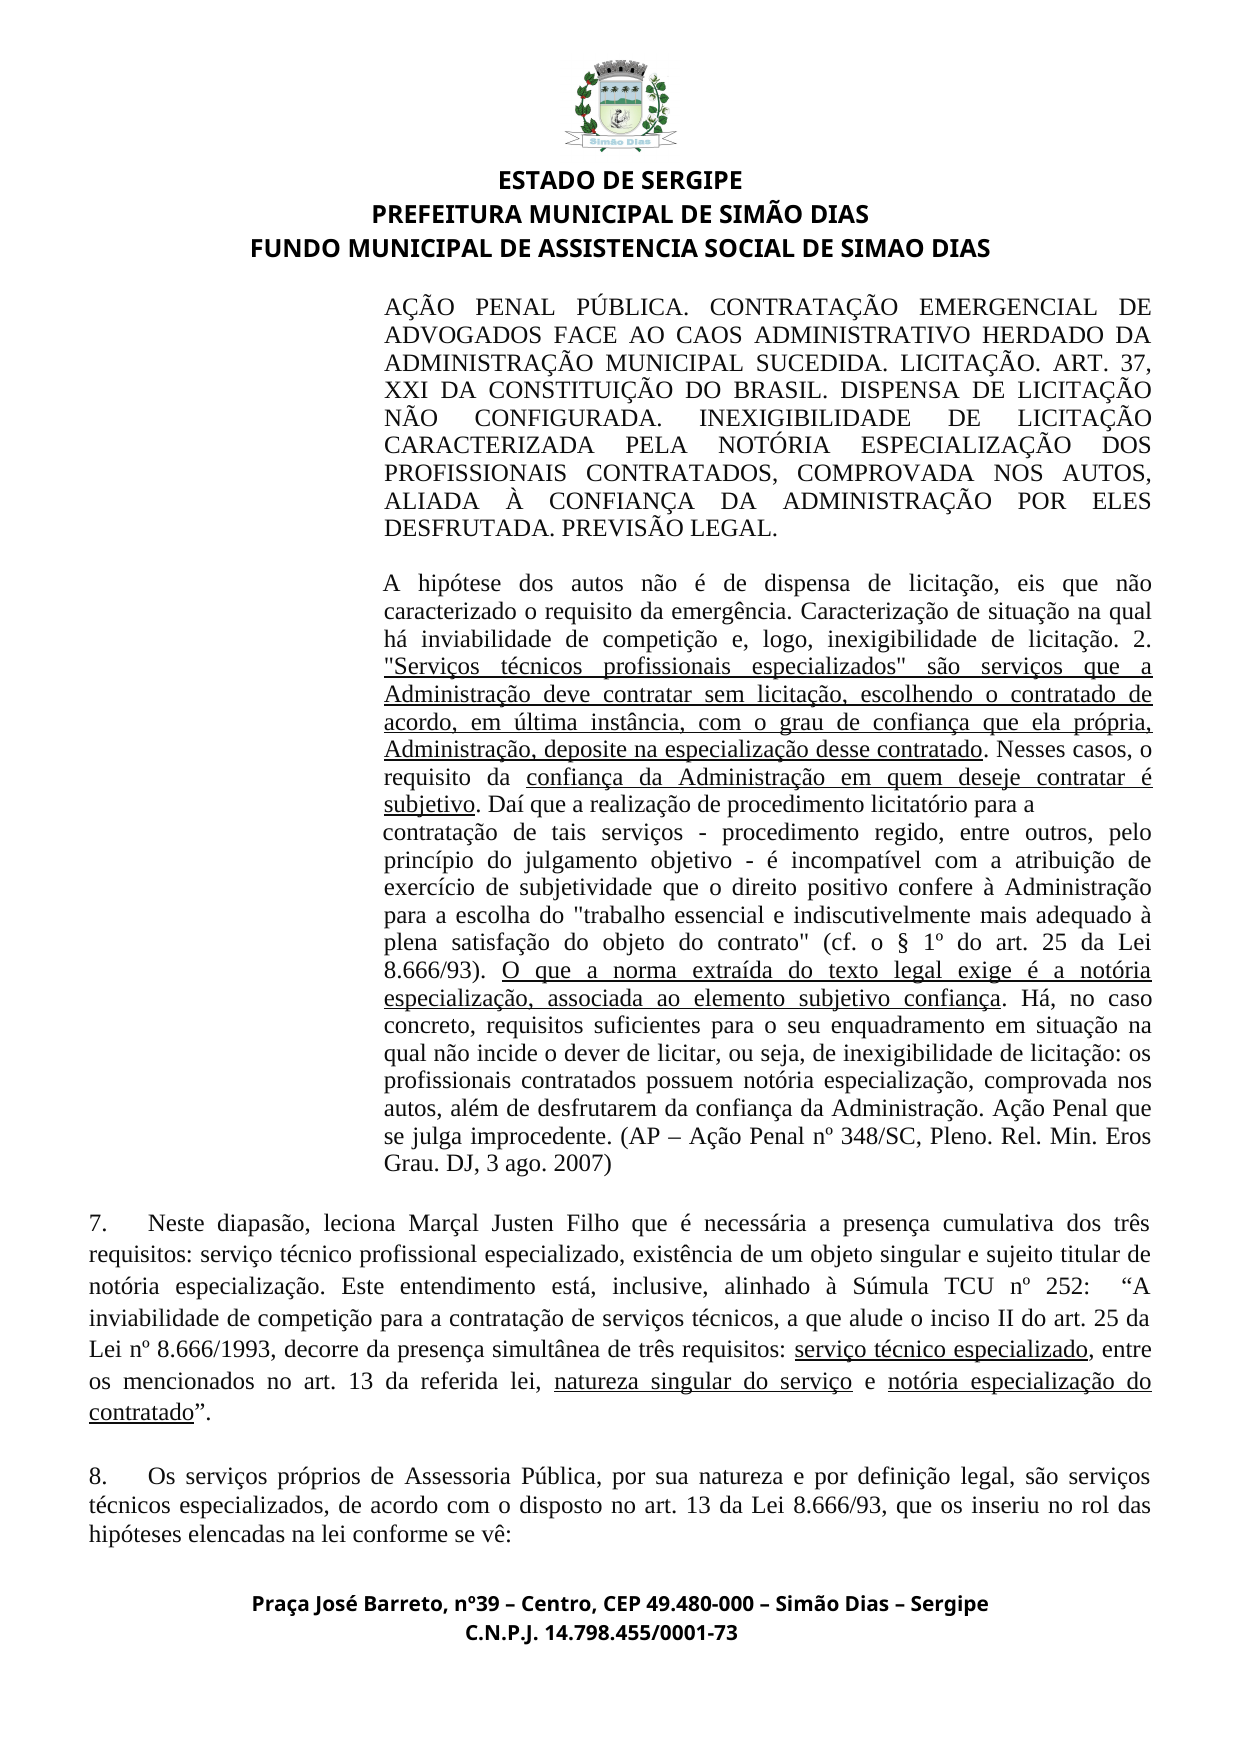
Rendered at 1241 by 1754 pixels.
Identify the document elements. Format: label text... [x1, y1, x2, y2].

list Neste diapasão, leciona Marçal Justen Filho que é necessária a presença cumulativa dos três requisitos: serviço técnico profissional especializado, existência de um objeto singular e sujeito titular de notória especialização. Este entendimento está, inclusive, alinhado à Súmula TCU nº 252: “A inviabilidade de competição para a contratação de serviços técnicos, a que alude o inciso II do art. 25 da Lei nº 8.666/1993, decorre da presença simultânea de três requisitos: serviço técnico especializado, entre os mencionados no art. 13 da referida lei, natureza singular do serviço e notória especialização do contratado”. [89, 1208, 1152, 1426]
text contratação de tais serviços - procedimento regido, entre outros, pelo princípio do julgamento objetivo - é incompatível com a atribuição de exercício de subjetividade que o direito positivo confere à Administração para a escolha do "trabalho essencial e indiscutivelmente mais adequado à plena satisfação do objeto do contrato" (cf. o § 1º do art. 25 da Lei 8.666/93). O que a norma extraída do texto legal exige é a notória especialização, associada ao elemento subjetivo confiança. Há, no caso concreto, requisitos suficientes para o seu enquadramento em situação na qual não incide o dever de licitar, ou seja, de inexigibilidade de licitação: os profissionais contratados possuem notória especialização, comprovada nos autos, além de desfrutarem da confiança da Administração. Ação Penal que se julga improcedente. (AP – Ação Penal nº 348/SC, Pleno. Rel. Min. Eros Grau. DJ, 3 ago. 2007) [382, 818, 1153, 1177]
picture [560, 53, 681, 163]
text A hipótese dos autos não é de dispensa de licitação, eis que não caracterizado o requisito da emergência. Caracterização de situação na qual há inviabilidade de competição e, logo, inexigibilidade de licitação. 2. "Serviços técnicos profissionais especializados" são serviços que a Administração deve contratar sem licitação, escolhendo o contratado de acordo, em última instância, com o grau de confiança que ela própria, Administração, deposite na especialização desse contratado. Nesses casos, o requisito da confiança da Administração em quem deseje contratar é subjetivo. Daí que a realização de procedimento licitatório para a [382, 570, 1153, 818]
list Os serviços próprios de Assessoria Pública, por sua natureza e por definição legal, são serviços técnicos especializados, de acordo com o disposto no art. 13 da Lei 8.666/93, que os inseriu no rol das hipóteses elencadas na lei conforme se vê: [89, 1461, 1152, 1547]
text AÇÃO PENAL PÚBLICA. CONTRATAÇÃO EMERGENCIAL DE ADVOGADOS FACE AO CAOS ADMINISTRATIVO HERDADO DA ADMINISTRAÇÃO MUNICIPAL SUCEDIDA. LICITAÇÃO. ART. 37, XXI DA CONSTITUIÇÃO DO BRASIL. DISPENSA DE LICITAÇÃO NÃO CONFIGURADA. INEXIGIBILIDADE DE LICITAÇÃO CARACTERIZADA PELA NOTÓRIA ESPECIALIZAÇÃO DOS PROFISSIONAIS CONTRATADOS, COMPROVADA NOS AUTOS, ALIADA À CONFIANÇA DA ADMINISTRAÇÃO POR ELES DESFRUTADA. PREVISÃO LEGAL. [384, 294, 1153, 542]
